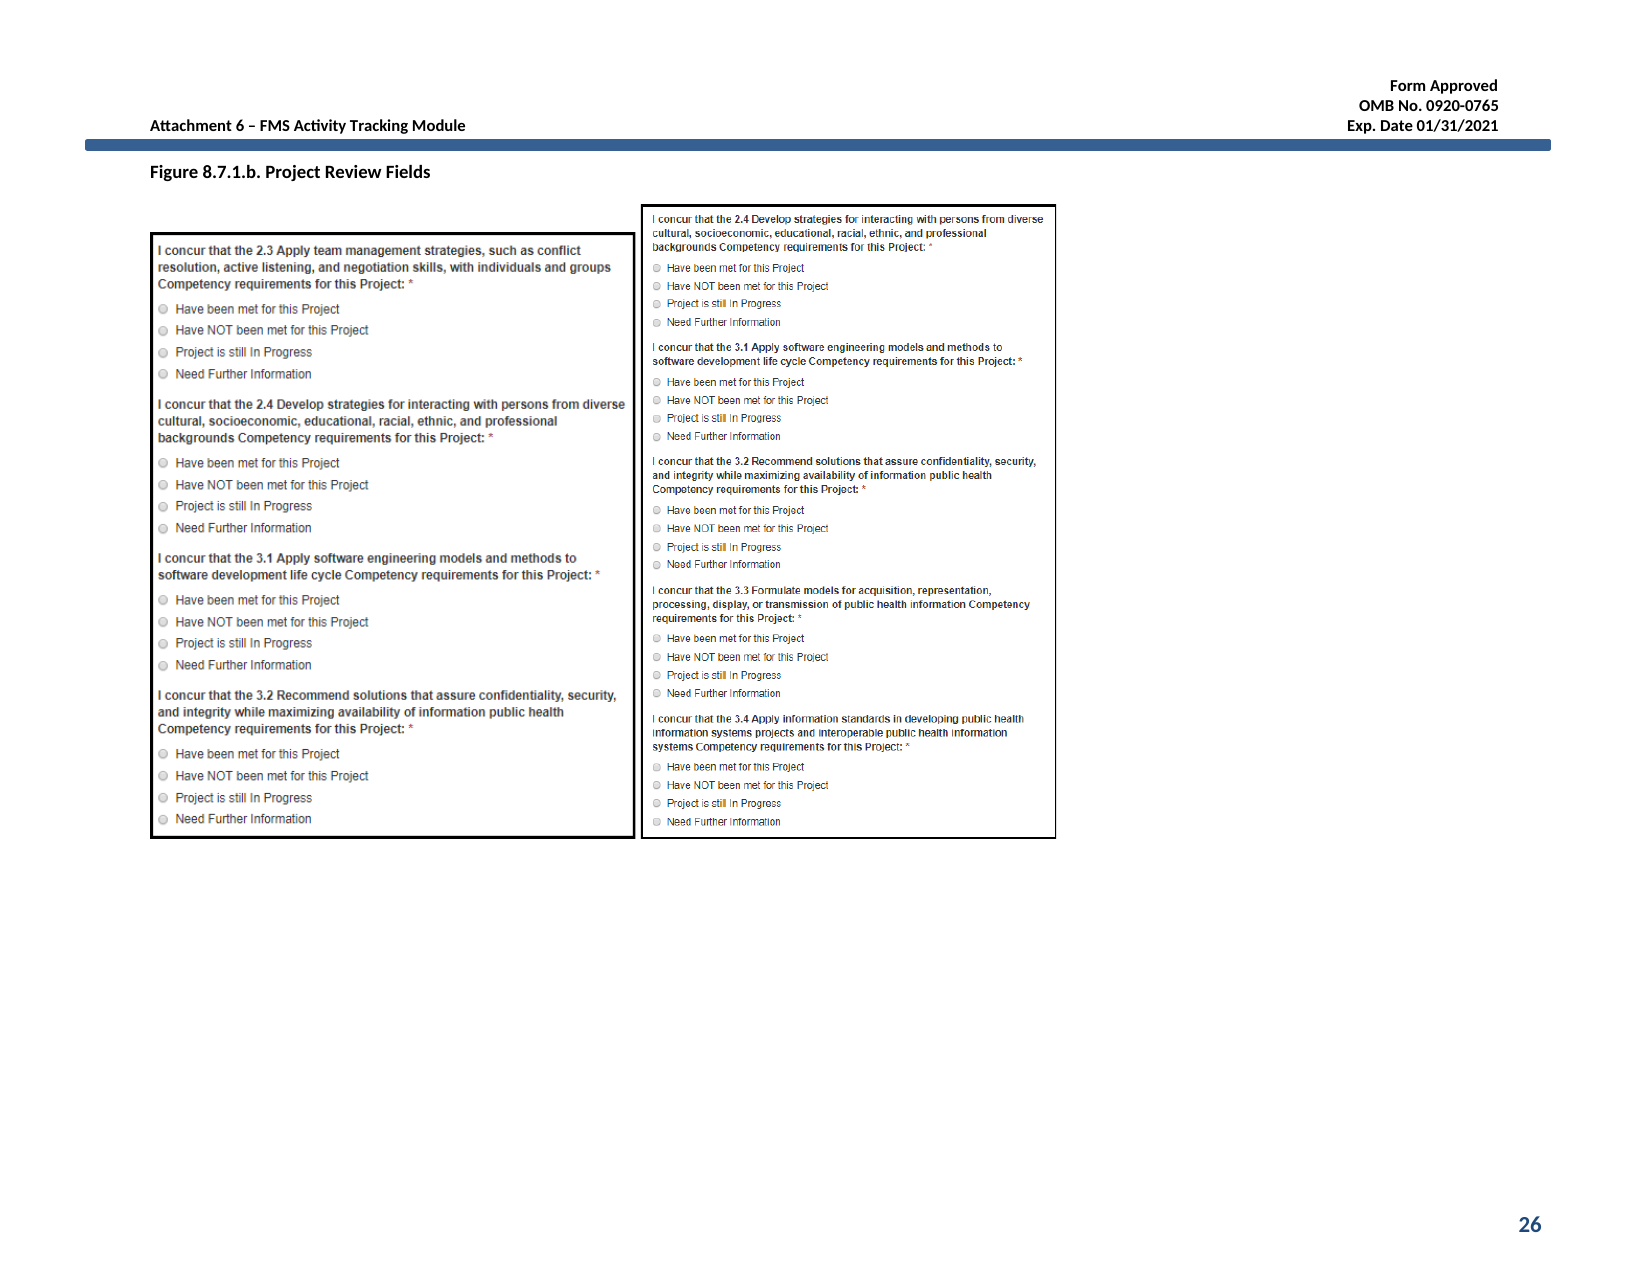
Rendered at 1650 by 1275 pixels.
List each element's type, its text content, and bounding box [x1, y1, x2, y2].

picture [640, 204, 1057, 839]
picture [150, 232, 636, 839]
text Figure 8.7.1.b. Project Review Fields [150, 161, 1500, 183]
